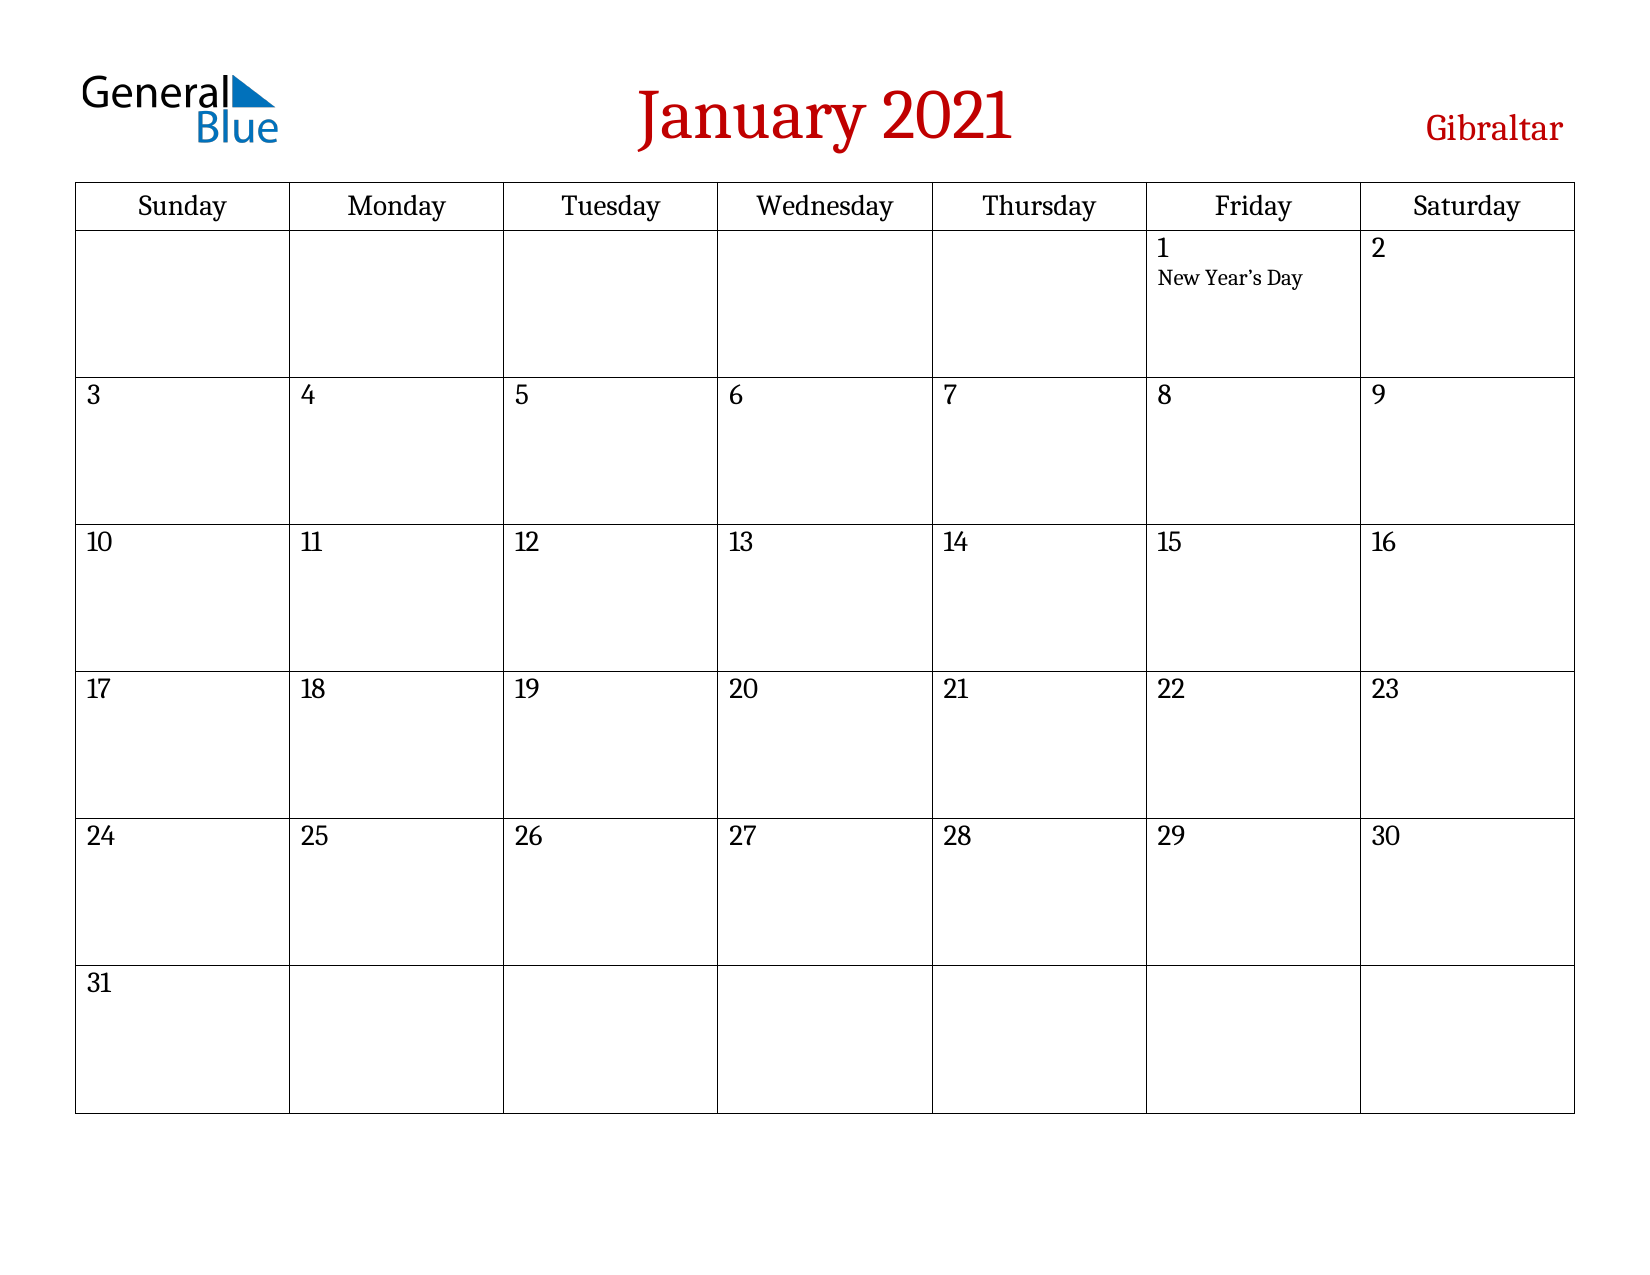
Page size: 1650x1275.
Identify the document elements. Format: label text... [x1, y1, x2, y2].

table_cell [1361, 559, 1574, 671]
table_header Gibraltar [1146, 75, 1574, 182]
table_cell [933, 412, 1146, 524]
table_cell 30 [1361, 819, 1574, 853]
table_cell [504, 559, 717, 671]
table_cell 8 [1147, 378, 1360, 412]
table_cell [1361, 966, 1574, 1000]
table_cell 23 [1361, 672, 1574, 706]
table_cell [290, 265, 503, 377]
table_cell [1147, 853, 1360, 965]
table_cell 6 [718, 378, 932, 412]
table_cell [1361, 853, 1574, 965]
table_cell [1361, 412, 1574, 524]
table_cell 11 [290, 525, 503, 559]
table_cell Thursday [933, 183, 1146, 230]
table_cell [1361, 706, 1574, 818]
table_cell [933, 559, 1146, 671]
table_cell [76, 265, 289, 377]
table_cell Sunday [76, 183, 289, 230]
table_cell 10 [76, 525, 289, 559]
table_cell [933, 265, 1146, 377]
table_cell 25 [290, 819, 503, 853]
table_cell [290, 853, 503, 965]
table_cell [718, 231, 932, 264]
table_cell 20 [718, 672, 932, 706]
table_cell 18 [290, 672, 503, 706]
table_cell New Year’s Day [1147, 265, 1360, 377]
table_cell 9 [1361, 378, 1574, 412]
table_cell [933, 231, 1146, 264]
table_cell [1361, 1000, 1574, 1112]
table_cell 3 [76, 378, 289, 412]
table_cell [718, 559, 932, 671]
table_cell 19 [504, 672, 717, 706]
table_cell 26 [504, 819, 717, 853]
table_cell [1361, 265, 1574, 377]
table_cell [504, 231, 717, 264]
table_cell [290, 706, 503, 818]
table_cell Wednesday [718, 183, 932, 230]
table_cell 5 [504, 378, 717, 412]
table_cell [718, 1000, 932, 1112]
table_cell [933, 706, 1146, 818]
picture [82, 75, 278, 143]
table_cell [1147, 412, 1360, 524]
table_cell [504, 706, 717, 818]
table_cell [933, 853, 1146, 965]
table_cell 4 [290, 378, 503, 412]
table_cell [290, 231, 503, 264]
table_cell [1147, 559, 1360, 671]
table_cell [1147, 966, 1360, 1000]
table_cell Saturday [1361, 183, 1574, 230]
table_cell Tuesday [504, 183, 717, 230]
table_cell [933, 1000, 1146, 1112]
table_cell 2 [1361, 231, 1574, 264]
table_cell 31 [76, 966, 289, 1000]
table_cell Friday [1147, 183, 1360, 230]
table_cell [76, 706, 289, 818]
table_cell [718, 966, 932, 1000]
table_cell [1147, 1000, 1360, 1112]
table_cell 29 [1147, 819, 1360, 853]
table_cell 16 [1361, 525, 1574, 559]
table_cell [504, 853, 717, 965]
table_cell [718, 706, 932, 818]
table_cell 7 [933, 378, 1146, 412]
table_cell [504, 265, 717, 377]
table_cell 17 [76, 672, 289, 706]
table_cell 24 [76, 819, 289, 853]
table_header January 2021 [504, 75, 1146, 182]
table_cell [76, 559, 289, 671]
table_cell Monday [290, 183, 503, 230]
table_cell 22 [1147, 672, 1360, 706]
table_cell [76, 231, 289, 264]
table_cell [933, 966, 1146, 1000]
table_cell 1 [1147, 231, 1360, 264]
table_cell 13 [718, 525, 932, 559]
table_header [76, 75, 503, 182]
table_cell [504, 966, 717, 1000]
table_cell [718, 412, 932, 524]
table_cell 27 [718, 819, 932, 853]
table_cell [718, 265, 932, 377]
table_cell 12 [504, 525, 717, 559]
table_cell [290, 1000, 503, 1112]
table_cell [290, 966, 503, 1000]
table_cell [76, 412, 289, 524]
table_cell [1147, 706, 1360, 818]
table_cell [290, 559, 503, 671]
table_cell 14 [933, 525, 1146, 559]
table_cell [718, 853, 932, 965]
table_cell [76, 853, 289, 965]
table_cell [76, 1000, 289, 1112]
table_cell 15 [1147, 525, 1360, 559]
table_cell [504, 1000, 717, 1112]
table_cell [290, 412, 503, 524]
table_cell [504, 412, 717, 524]
table_cell 21 [933, 672, 1146, 706]
table_cell 28 [933, 819, 1146, 853]
